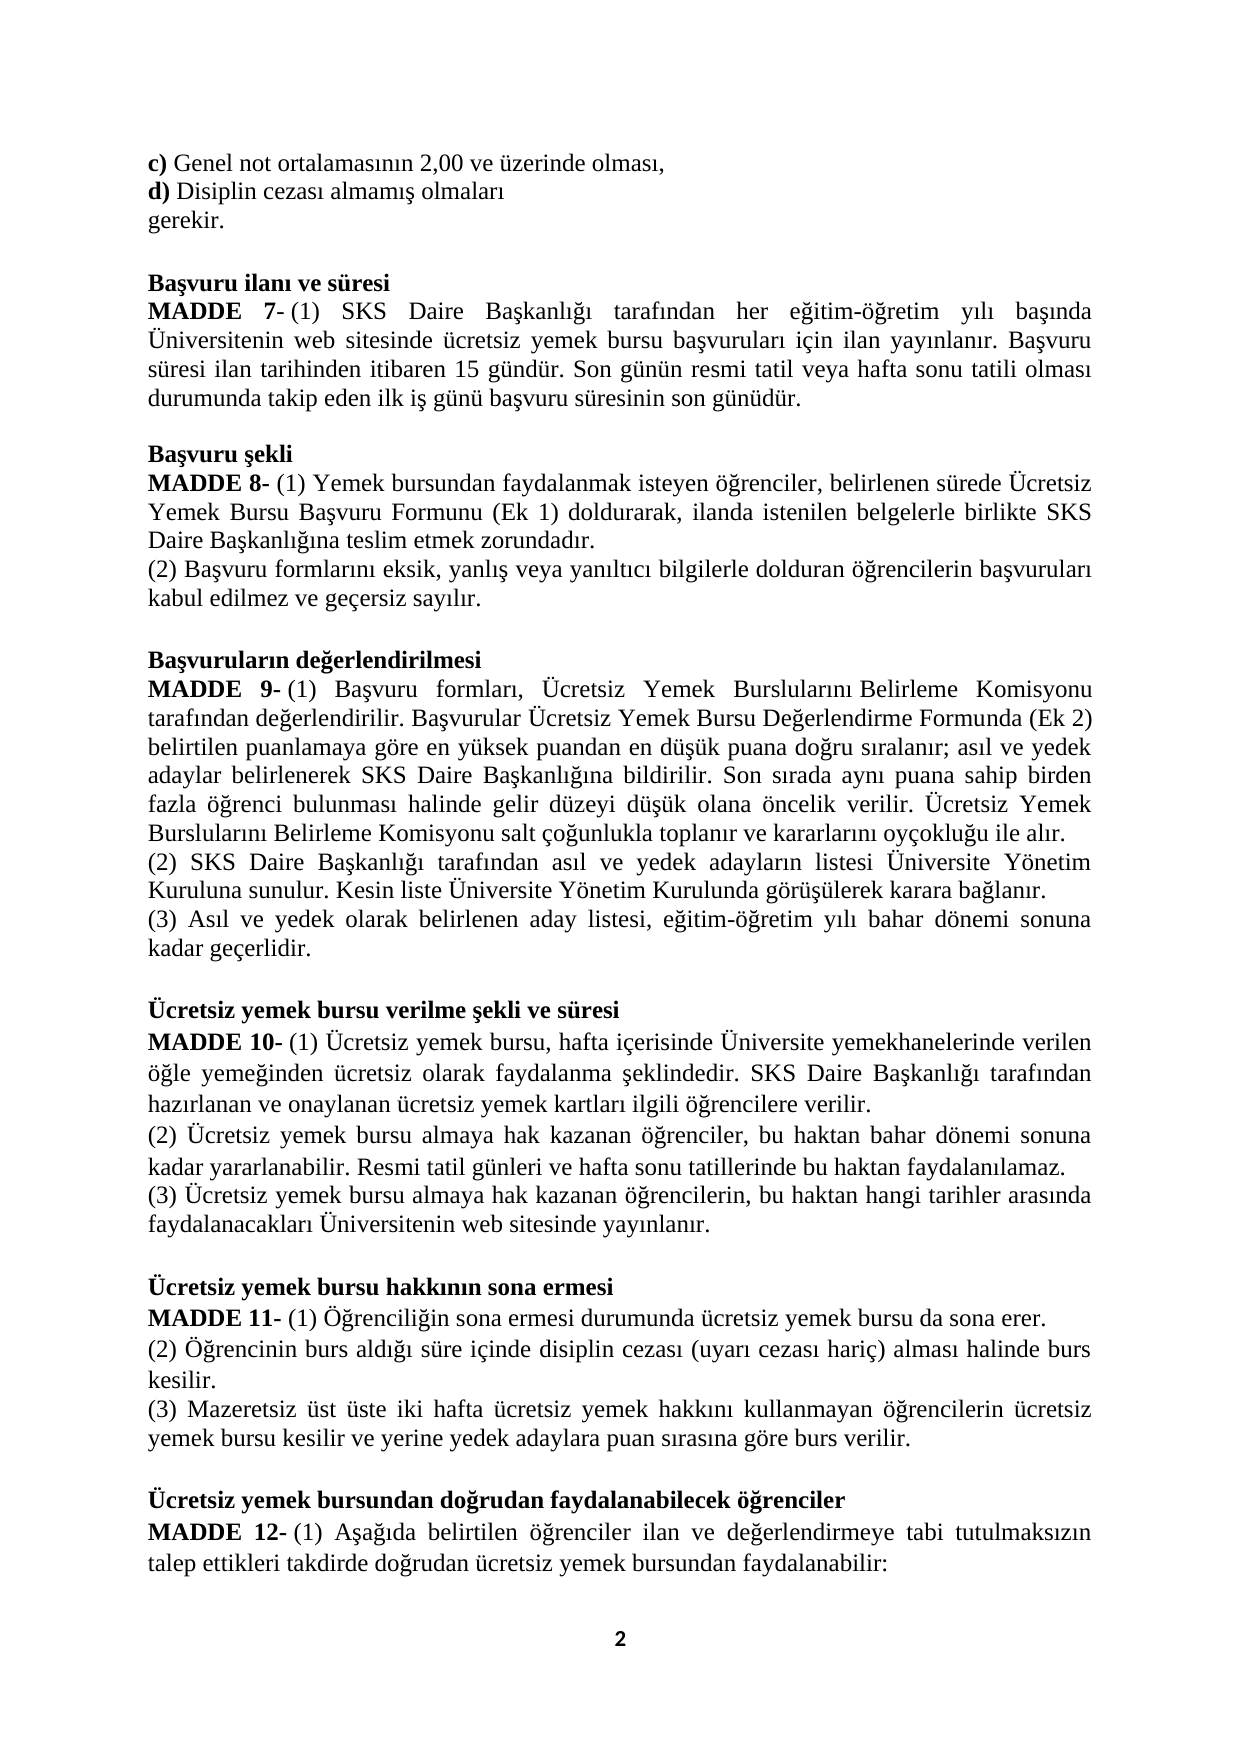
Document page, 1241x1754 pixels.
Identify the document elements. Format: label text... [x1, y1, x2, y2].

text MADDE 8- (1) Yemek bursundan faydalanmak isteyen öğrenciler, belirlenen sürede Ücretsiz Yemek Bursu Başvuru Formunu (Ek 1) doldurarak, ilanda istenilen belgelerle birlikte SKS Daire Başkanlığına teslim etmek zorundadır. [148, 468, 1093, 554]
text (3) Mazeretsiz üst üste iki hafta ücretsiz yemek hakkını kullanmayan öğrencilerin ücretsiz yemek bursu kesilir ve yerine yedek adaylara puan sırasına göre burs verilir. [148, 1394, 1093, 1452]
text MADDE 7- (1) SKS Daire Başkanlığı tarafından her eğitim-öğretim yılı başında Üniversitenin web sitesinde ücretsiz yemek bursu başvuruları için ilan yayınlanır. Başvuru süresi ilan tarihinden itibaren 15 gündür. Son günün resmi tatil veya hafta sonu tatili olması durumunda takip eden ilk iş günü başvuru süresinin son günüdür. [148, 296, 1093, 411]
text Ücretsiz yemek bursundan doğrudan faydalanabilecek öğrenciler [148, 1483, 1093, 1514]
text Başvuru şekli [148, 439, 1093, 468]
text (2) Öğrencinin burs aldığı süre içinde disiplin cezası (uyarı cezası hariç) alması halinde burs kesilir. [148, 1332, 1093, 1394]
text (2) SKS Daire Başkanlığı tarafından asıl ve yedek adayların listesi Üniversite Yönetim Kuruluna sunulur. Kesin liste Üniversite Yönetim Kurulunda görüşülerek karara bağlanır. [148, 847, 1093, 904]
text MADDE 9- (1) Başvuru formları, Ücretsiz Yemek Burslularını Belirleme Komisyonu tarafından değerlendirilir. Başvurular Ücretsiz Yemek Bursu Değerlendirme Formunda (Ek 2) belirtilen puanlamaya göre en yüksek puandan en düşük puana doğru sıralanır; asıl ve yedek adaylar belirlenerek SKS Daire Başkanlığına bildirilir. Son sırada aynı puana sahip birden fazla öğrenci bulunması halinde gelir düzeyi düşük olana öncelik verilir. Ücretsiz Yemek Burslularını Belirleme Komisyonu salt çoğunlukla toplanır ve kararlarını oyçokluğu ile alır. [148, 674, 1093, 847]
text (3) Asıl ve yedek olarak belirlenen aday listesi, eğitim-öğretim yılı bahar dönemi sonuna kadar geçerlidir. [148, 904, 1093, 962]
text Ücretsiz yemek bursu verilme şekli ve süresi [148, 993, 1093, 1024]
text gerekir. [148, 205, 1093, 234]
text (3) Ücretsiz yemek bursu almaya hak kazanan öğrencilerin, bu haktan hangi tarihler arasında faydalanacakları Üniversitenin web sitesinde yayınlanır. [148, 1181, 1093, 1238]
text MADDE 11- (1) Öğrenciliğin sona ermesi durumunda ücretsiz yemek bursu da sona erer. [148, 1301, 1093, 1332]
text Başvuruların değerlendirilmesi [148, 643, 1093, 674]
text MADDE 12- (1) Aşağıda belirtilen öğrenciler ilan ve değerlendirmeye tabi tutulmaksızın talep ettikleri takdirde doğrudan ücretsiz yemek bursundan faydalanabilir: [148, 1514, 1093, 1577]
text Ücretsiz yemek bursu hakkının sona ermesi [148, 1269, 1093, 1301]
text d) Disiplin cezası almamış olmaları [148, 176, 1093, 205]
text (2) Ücretsiz yemek bursu almaya hak kazanan öğrenciler, bu haktan bahar dönemi sonuna kadar yararlanabilir. Resmi tatil günleri ve hafta sonu tatillerinde bu haktan faydalanılamaz. [148, 1118, 1093, 1181]
text (2) Başvuru formlarını eksik, yanlış veya yanıltıcı bilgilerle dolduran öğrencilerin başvuruları kabul edilmez ve geçersiz sayılır. [148, 554, 1093, 612]
text MADDE 10- (1) Ücretsiz yemek bursu, hafta içerisinde Üniversite yemekhanelerinde verilen öğle yemeğinden ücretsiz olarak faydalanma şeklindedir. SKS Daire Başkanlığı tarafından hazırlanan ve onaylanan ücretsiz yemek kartları ilgili öğrencilere verilir. [148, 1024, 1093, 1118]
text c) Genel not ortalamasının 2,00 ve üzerinde olması, [148, 148, 1093, 176]
text Başvuru ilanı ve süresi [148, 265, 1093, 296]
